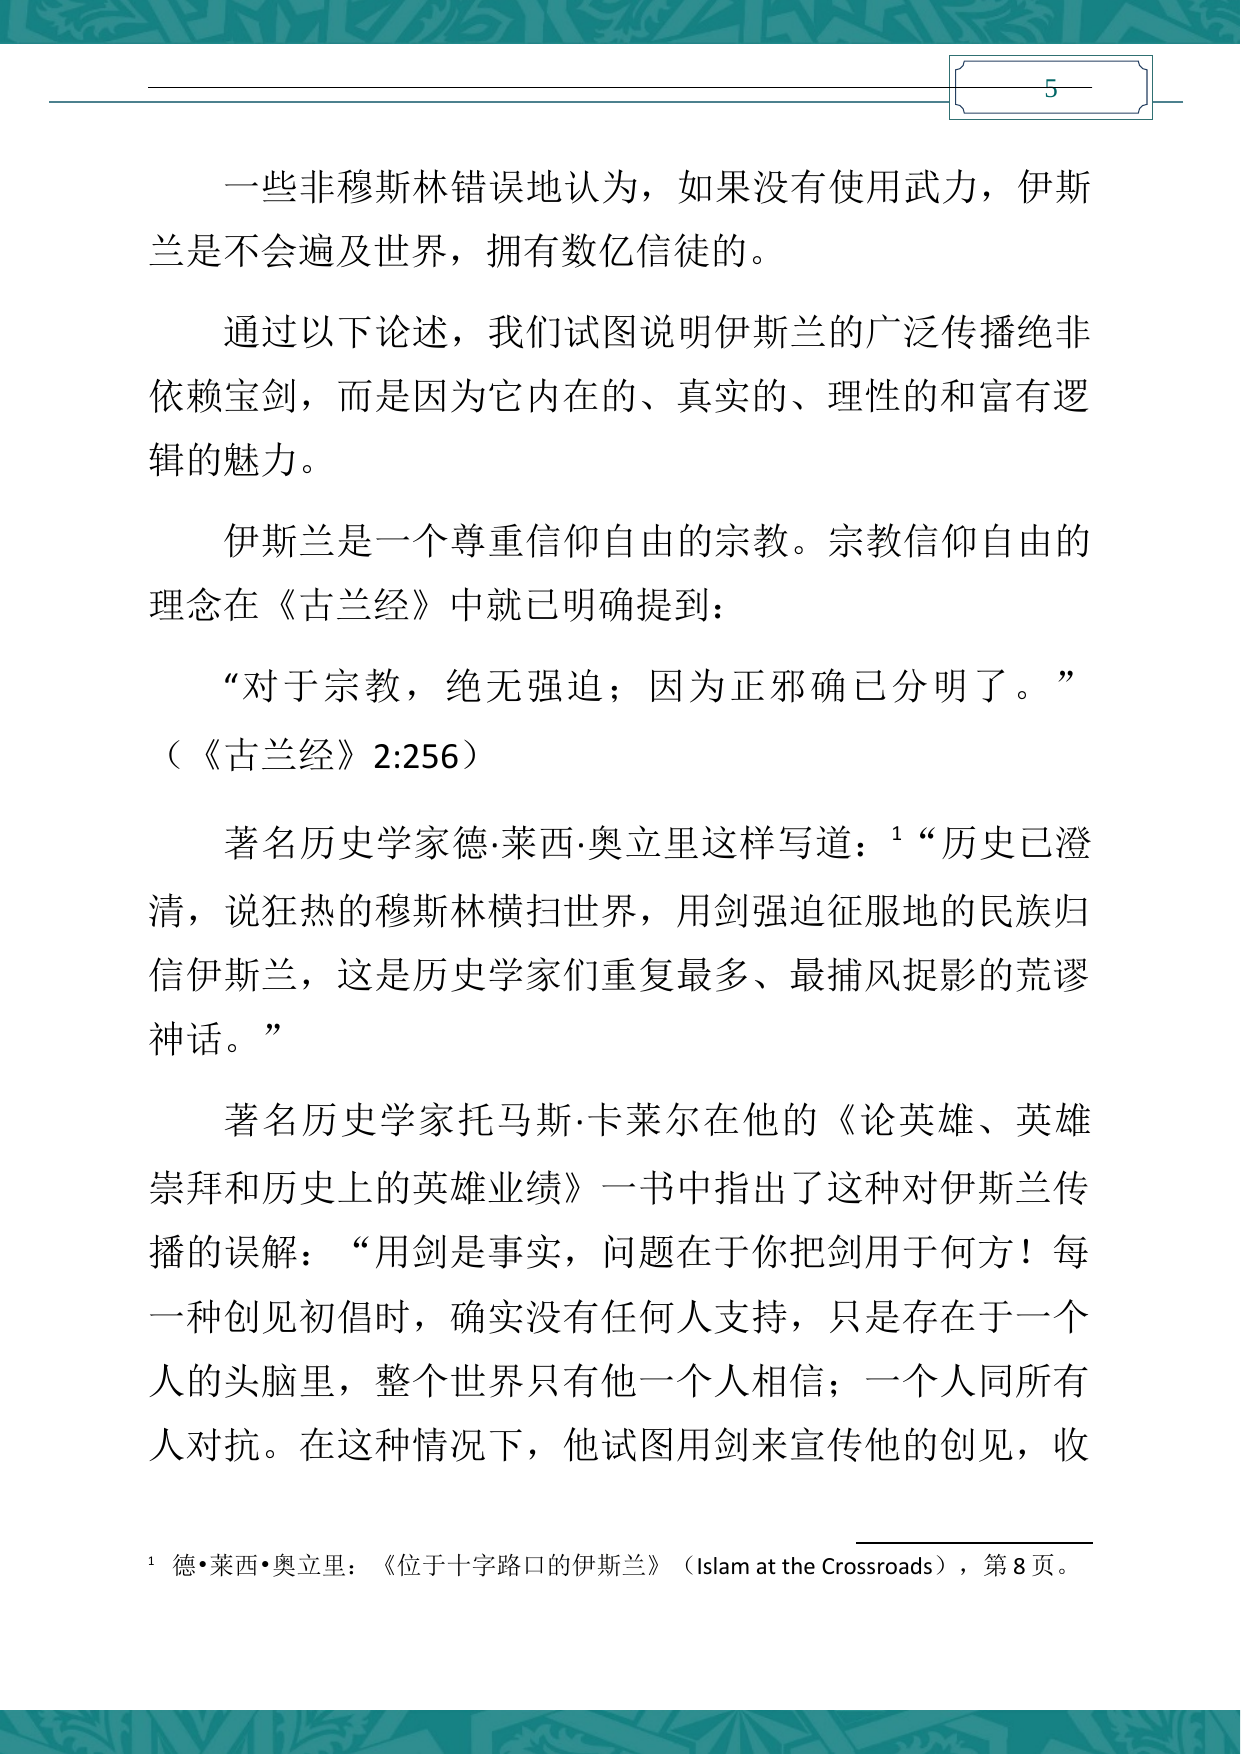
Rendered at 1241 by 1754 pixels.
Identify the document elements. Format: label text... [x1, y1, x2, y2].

picture [0, 1710, 1241, 1754]
text “对于宗教，绝无强迫；因为正邪确已分明了。”（《古兰经》2:256） [148, 662, 1092, 778]
text 通过以下论述，我们试图说明伊斯兰的广泛传播绝非依赖宝剑，而是因为它内在的、真实的、理性的和富有逻辑的魅力。 [148, 307, 1092, 479]
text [148, 1096, 1092, 1463]
text 著名历史学家德·莱西·奥立里这样写道：“历史已澄清，说狂热的穆斯林横扫世界，用剑强迫征服地的民族归信伊斯兰，这是历史学家们重复最多、最捕风捉影的荒谬神话。” [148, 818, 1092, 1058]
text 一些非穆斯林错误地认为，如果没有使用武力，伊斯兰是不会遍及世界，拥有数亿信徒的。 [148, 162, 1092, 269]
text 伊斯兰是一个尊重信仰自由的宗教。宗教信仰自由的理念在《古兰经》中就已明确提到： [148, 517, 1092, 624]
picture [0, 0, 1240, 44]
